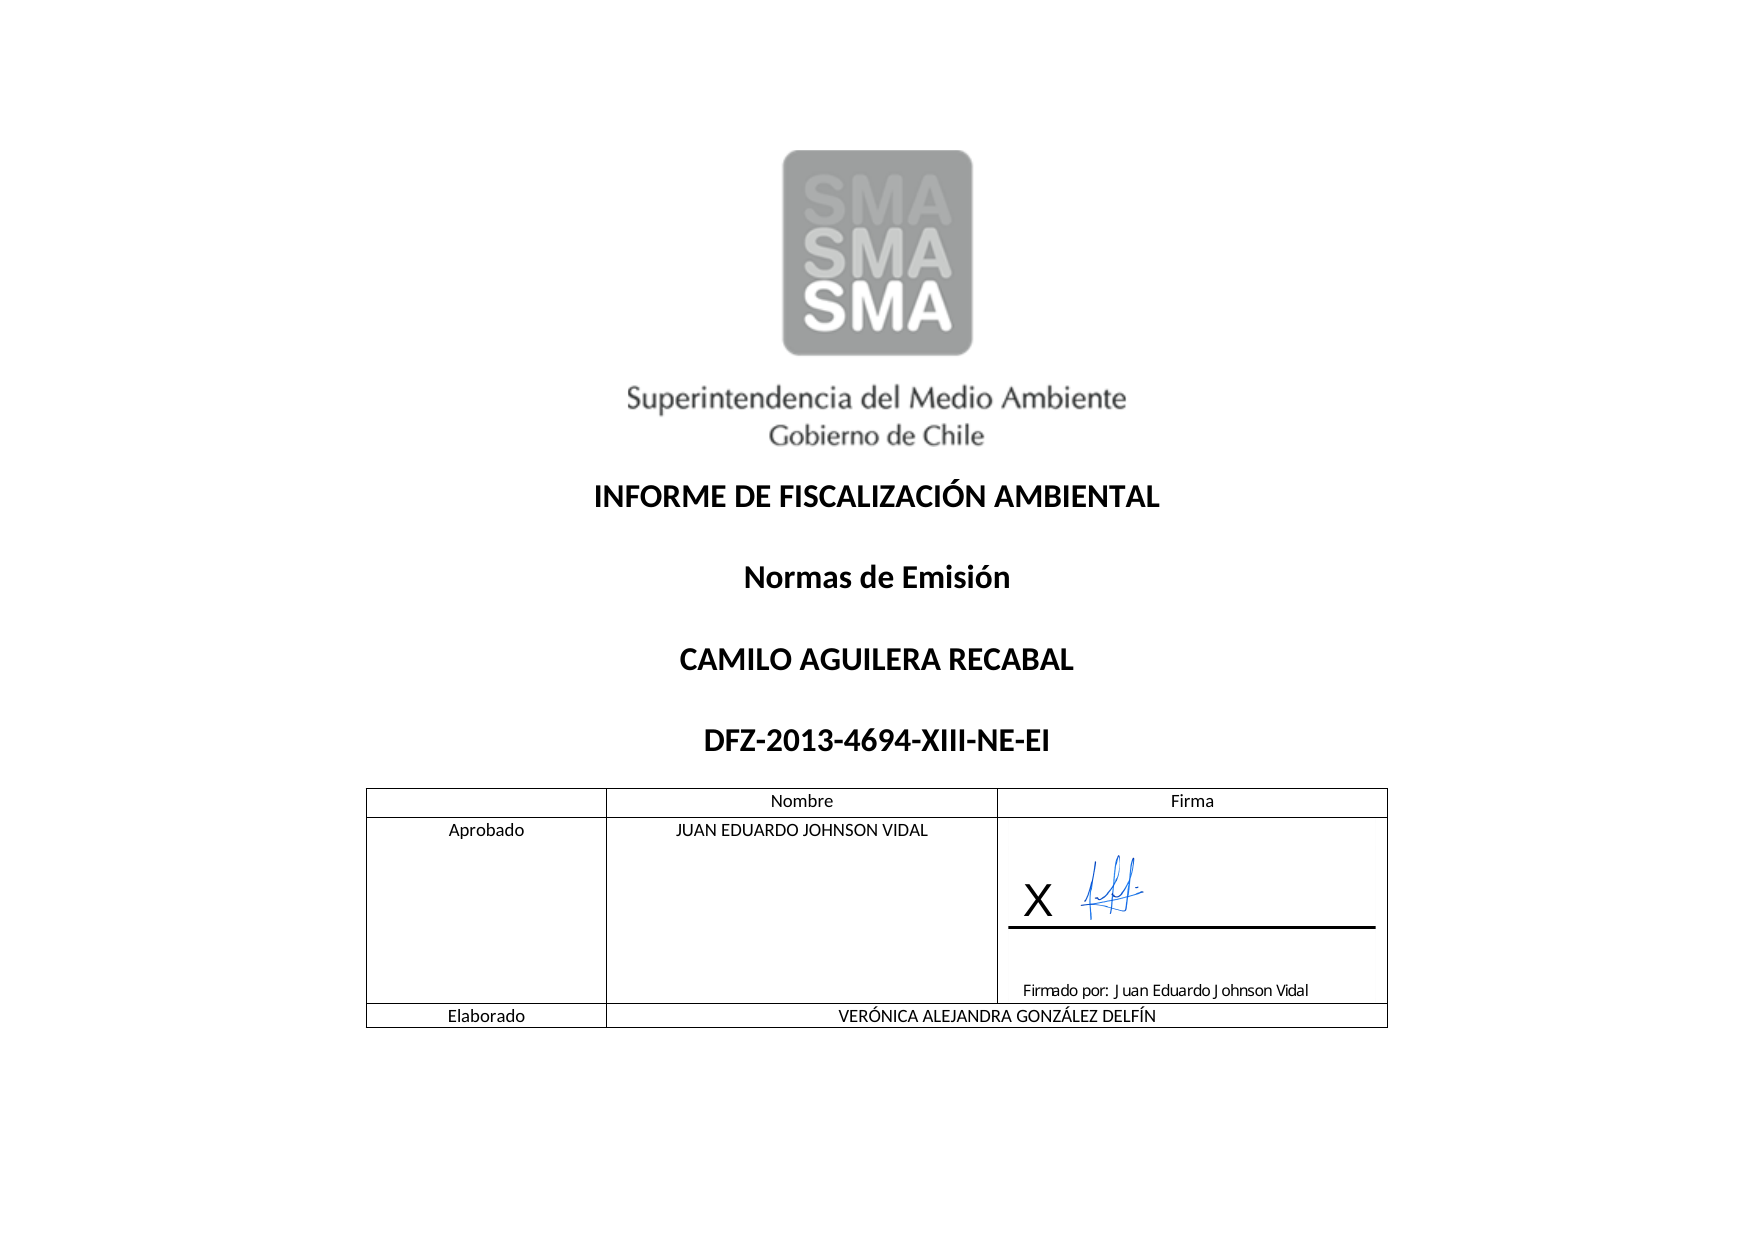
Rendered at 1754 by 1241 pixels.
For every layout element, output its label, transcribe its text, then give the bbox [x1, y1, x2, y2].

text Normas de Emisión [150, 516, 1604, 597]
text CAMILO AGUILERA RECABAL [150, 597, 1604, 679]
picture [627, 150, 1127, 447]
text DFZ-2013-4694-XIII-NE-EI [150, 679, 1604, 760]
table_cell JUAN EDUARDO JOHNSON VIDAL [607, 818, 997, 1003]
table_header Nombre [607, 789, 997, 817]
table_cell [998, 818, 1387, 1003]
table_header Firma [998, 789, 1387, 817]
text INFORME DE FISCALIZACIÓN AMBIENTAL [150, 475, 1604, 516]
table_cell VERÓNICA ALEJANDRA GONZÁLEZ DELFÍN [607, 1004, 1387, 1027]
table_cell Aprobado [367, 818, 606, 1003]
table_header [367, 789, 606, 817]
table_cell Elaborado [367, 1004, 606, 1027]
